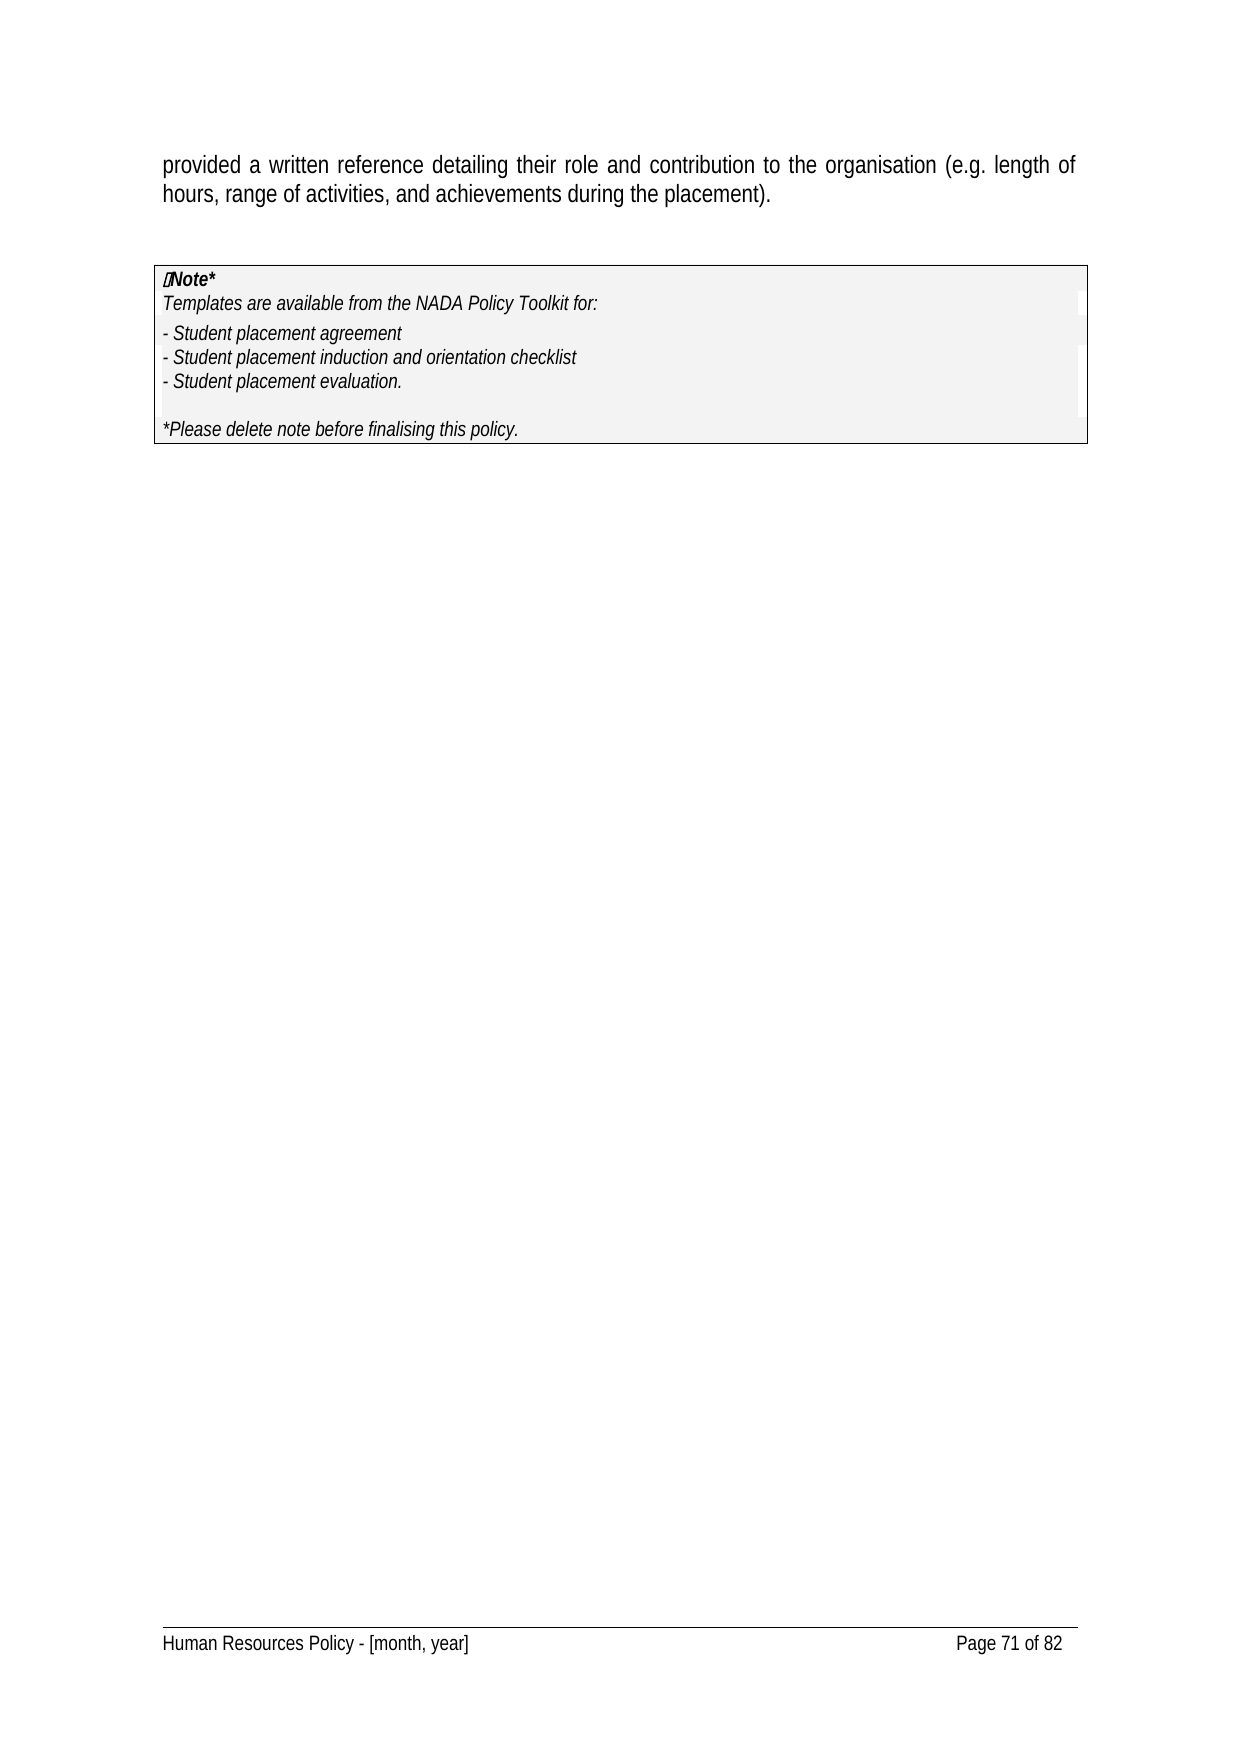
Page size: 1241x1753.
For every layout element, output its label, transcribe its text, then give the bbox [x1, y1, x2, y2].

text - Student placement agreement [155, 319, 1087, 345]
text Templates are available from the NADA Policy Toolkit for: [162, 291, 1078, 315]
text - Student placement evaluation. [162, 369, 1078, 393]
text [162, 150, 1078, 207]
text Note* [155, 266, 1087, 291]
text *Please delete note before finalising this policy. [155, 414, 1087, 443]
text - Student placement induction and orientation checklist [162, 345, 1078, 369]
